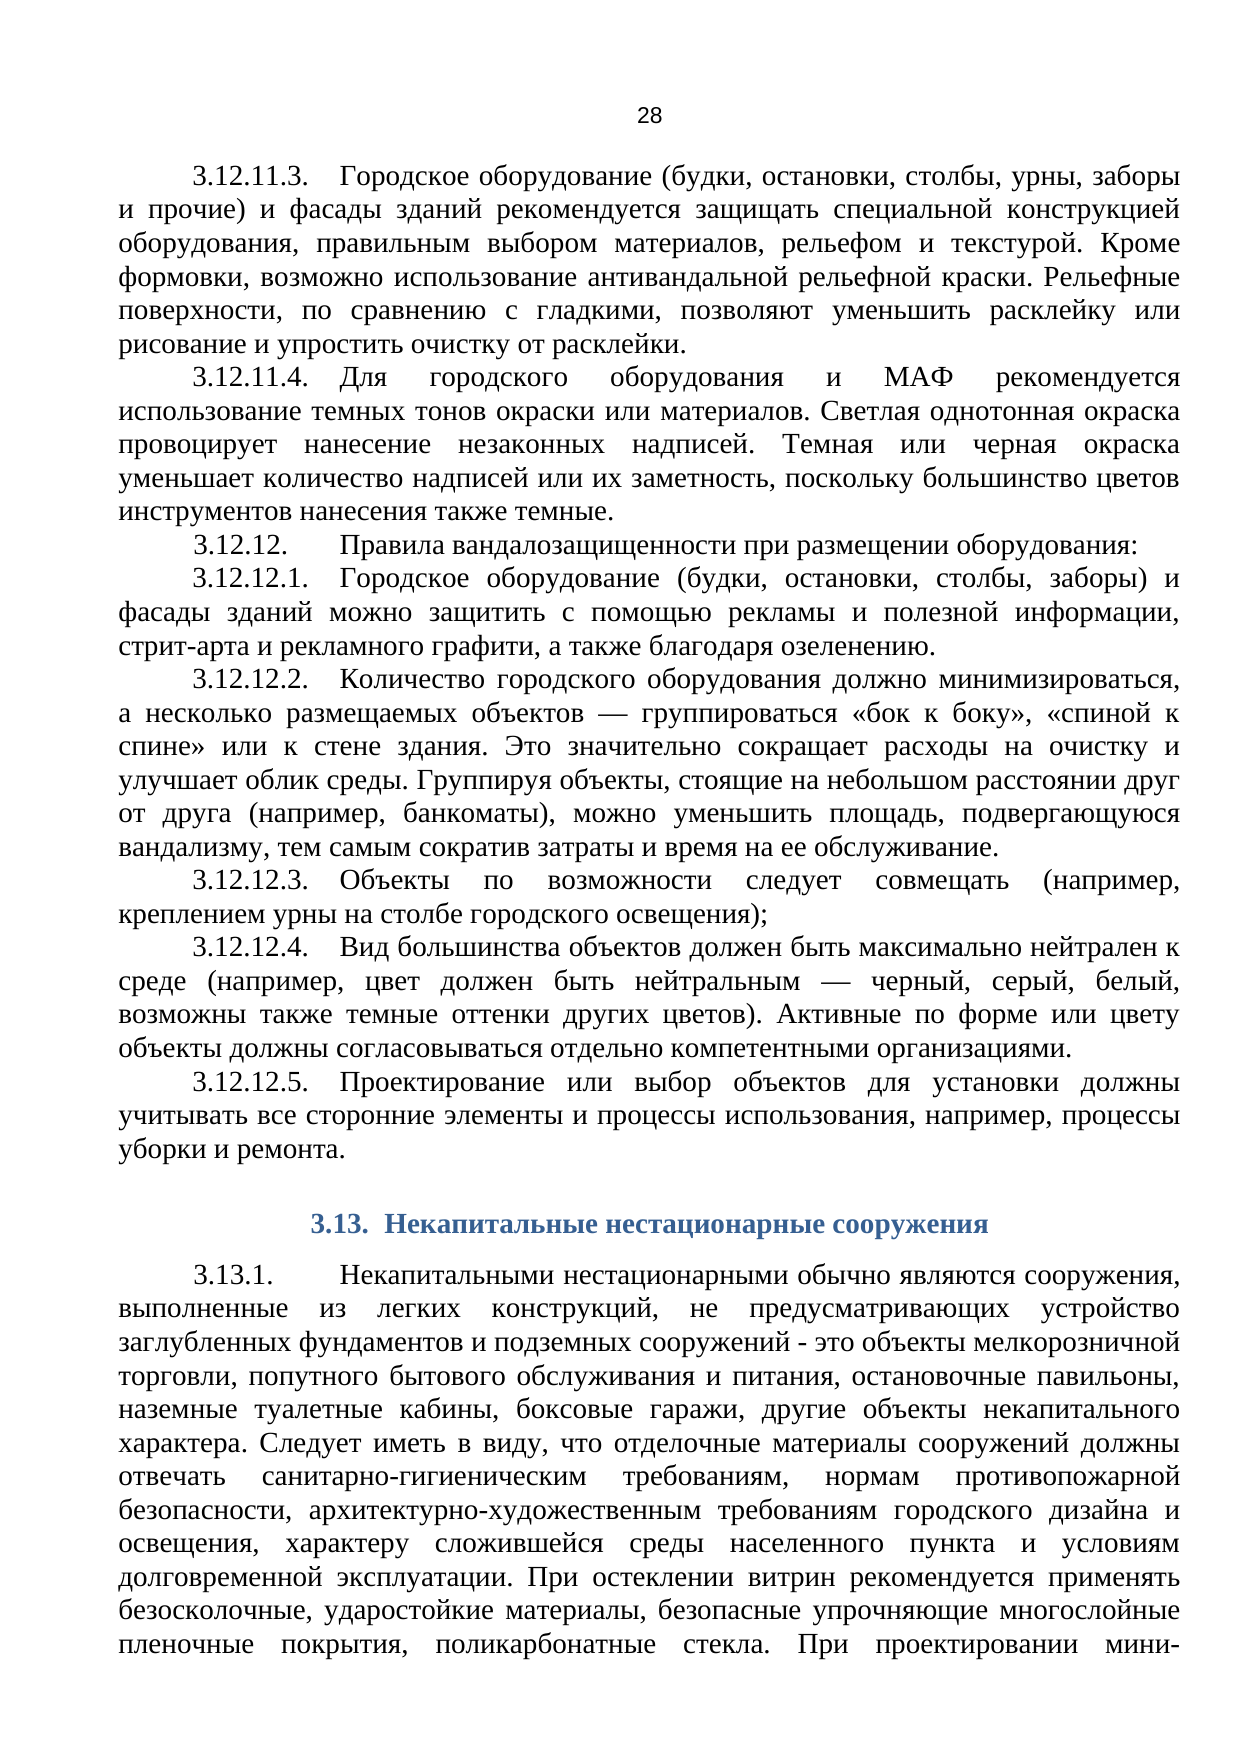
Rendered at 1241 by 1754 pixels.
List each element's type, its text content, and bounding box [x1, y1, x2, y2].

list Объекты по возможности следует совмещать (например, креплением урны на столбе городского освещения); [118, 862, 1181, 929]
list Проектирование или выбор объектов для установки должны учитывать все сторонние элементы и процессы использования, например, процессы уборки и ремонта. [118, 1064, 1181, 1164]
list Правила вандалозащищенности при размещении оборудования: [118, 527, 1181, 561]
list Городское оборудование (будки, остановки, столбы, заборы) и фасады зданий можно защитить с помощью рекламы и полезной информации, стрит-арта и рекламного графити, а также благодаря озеленению. [118, 561, 1181, 661]
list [118, 1257, 1181, 1659]
list Вид большинства объектов должен быть максимально нейтрален к среде (например, цвет должен быть нейтральным ― черный, серый, белый, возможны также темные оттенки других цветов). Активные по форме или цвету объекты должны согласовываться отдельно компетентными организациями. [118, 929, 1181, 1064]
list Городское оборудование (будки, остановки, столбы, урны, заборы и прочие) и фасады зданий рекомендуется защищать специальной конструкцией оборудования, правильным выбором материалов, рельефом и текстурой. Кроме формовки, возможно использование антивандальной рельефной краски. Рельефные поверхности, по сравнению с гладкими, позволяют уменьшить расклейку или рисование и упростить очистку от расклейки. [118, 158, 1181, 359]
list Количество городского оборудования должно минимизироваться, а несколько размещаемых объектов ― группироваться «бок к боку», «спиной к спине» или к стене здания. Это значительно сокращает расходы на очистку и улучшает облик среды. Группируя объекты, стоящие на небольшом расстоянии друг от друга (например, банкоматы), можно уменьшить площадь, подвергающуюся вандализму, тем самым сократив затраты и время на ее обслуживание. [118, 661, 1181, 862]
list Для городского оборудования и МАФ рекомендуется использование темных тонов окраски или материалов. Светлая однотонная окраска провоцирует нанесение незаконных надписей. Темная или черная окраска уменьшает количество надписей или их заметность, поскольку большинство цветов инструментов нанесения также темные. [118, 359, 1181, 527]
subtitle Некапитальные нестационарные сооружения [118, 1206, 1181, 1239]
